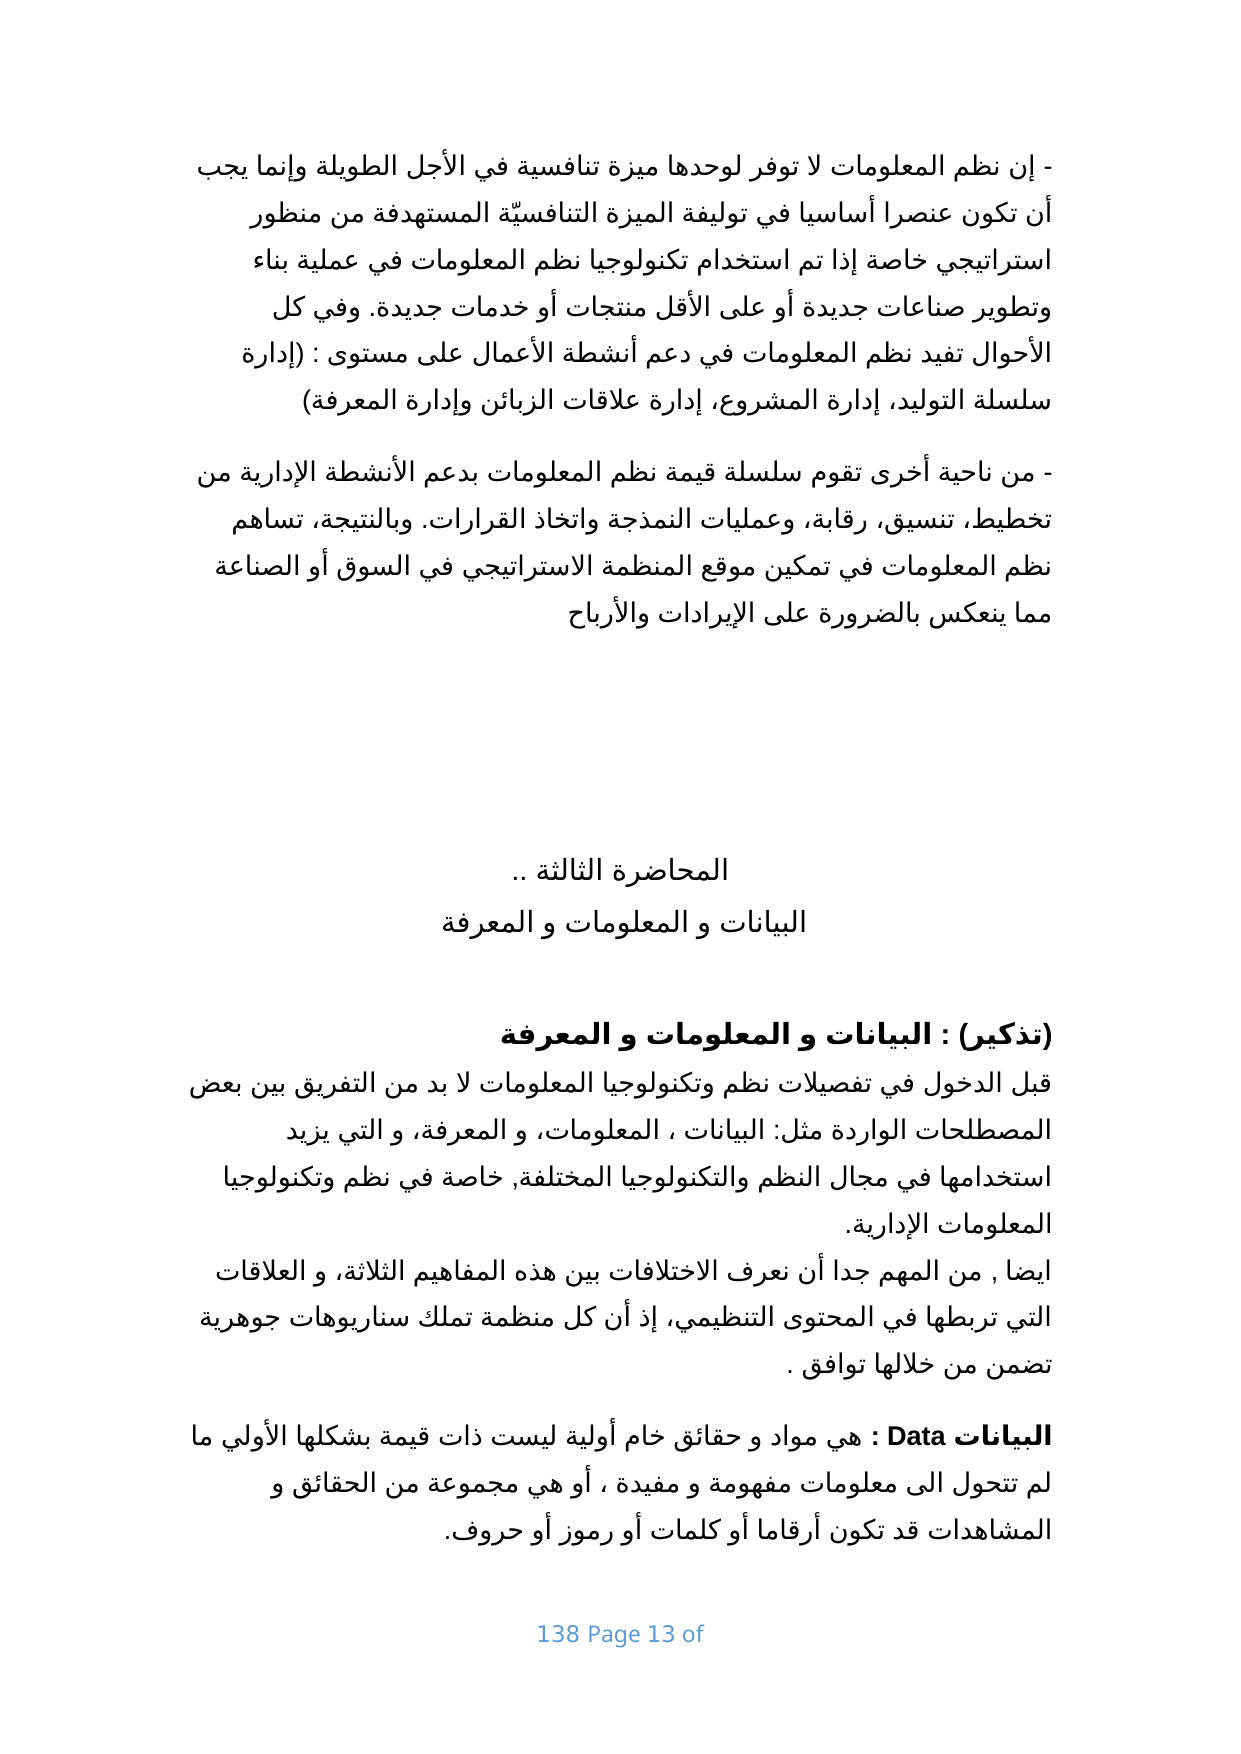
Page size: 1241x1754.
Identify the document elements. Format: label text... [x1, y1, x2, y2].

text - من ناحية أخرى تقوم سلسلة قيمة نظم المعلومات بدعم الأنشطة الإدارية من تخطيط، تنسيق، رقابة، وعمليات النمذجة واتخاذ القرارات. وبالنتيجة، تساهم نظم المعلومات في تمكين موقع المنظمة الاستراتيجي في السوق أو الصناعة مما ينعكس بالضرورة على الإيرادات والأرباح [187, 456, 1053, 628]
text البيانات و المعلومات و المعرفة [187, 905, 1053, 939]
text (تذكير) : البيانات و المعلومات و المعرفة [187, 1017, 1053, 1050]
text قبل الدخول في تفصيلات نظم وتكنولوجيا المعلومات لا بد من التفريق بين بعض المصطلحات الواردة مثل: البيانات ، المعلومات، و المعرفة، و التي يزيد استخدامها في مجال النظم والتكنولوجيا المختلفة, خاصة في نظم وتكنولوجيا المعلومات الإدارية. [187, 1067, 1053, 1239]
text البيانات Data : هي مواد و حقائق خام أولية ليست ذات قيمة بشكلها الأولي ما لم تتحول الى معلومات مفهومة و مفيدة ، أو هي مجموعة من الحقائق و المشاهدات قد تكون أرقاما أو كلمات أو رموز أو حروف. [187, 1420, 1053, 1545]
text المحاضرة الثالثة .. [187, 853, 1053, 886]
text ايضا , من المهم جدا أن نعرف الاختلافات بين هذه المفاهيم الثلاثة، و العلاقات التي تربطها في المحتوى التنظيمي، إذ أن كل منظمة تملك سناريوهات جوهرية تضمن من خلالها توافق . [187, 1254, 1053, 1379]
text - إن نظم المعلومات لا توفر لوحدها ميزة تنافسية في الأجل الطويلة وإنما يجب أن تكون عنصرا أساسيا في توليفة الميزة التنافسيّة المستهدفة من منظور استراتيجي خاصة إذا تم استخدام تكنولوجيا نظم المعلومات في عملية بناء وتطوير صناعات جديدة أو على الأقل منتجات أو خدمات جديدة. وفي كل الأحوال تفيد نظم المعلومات في دعم أنشطة الأعمال على مستوى : (إدارة سلسلة التوليد، إدارة المشروع، إدارة علاقات الزبائن وإدارة المعرفة) [187, 150, 1053, 416]
